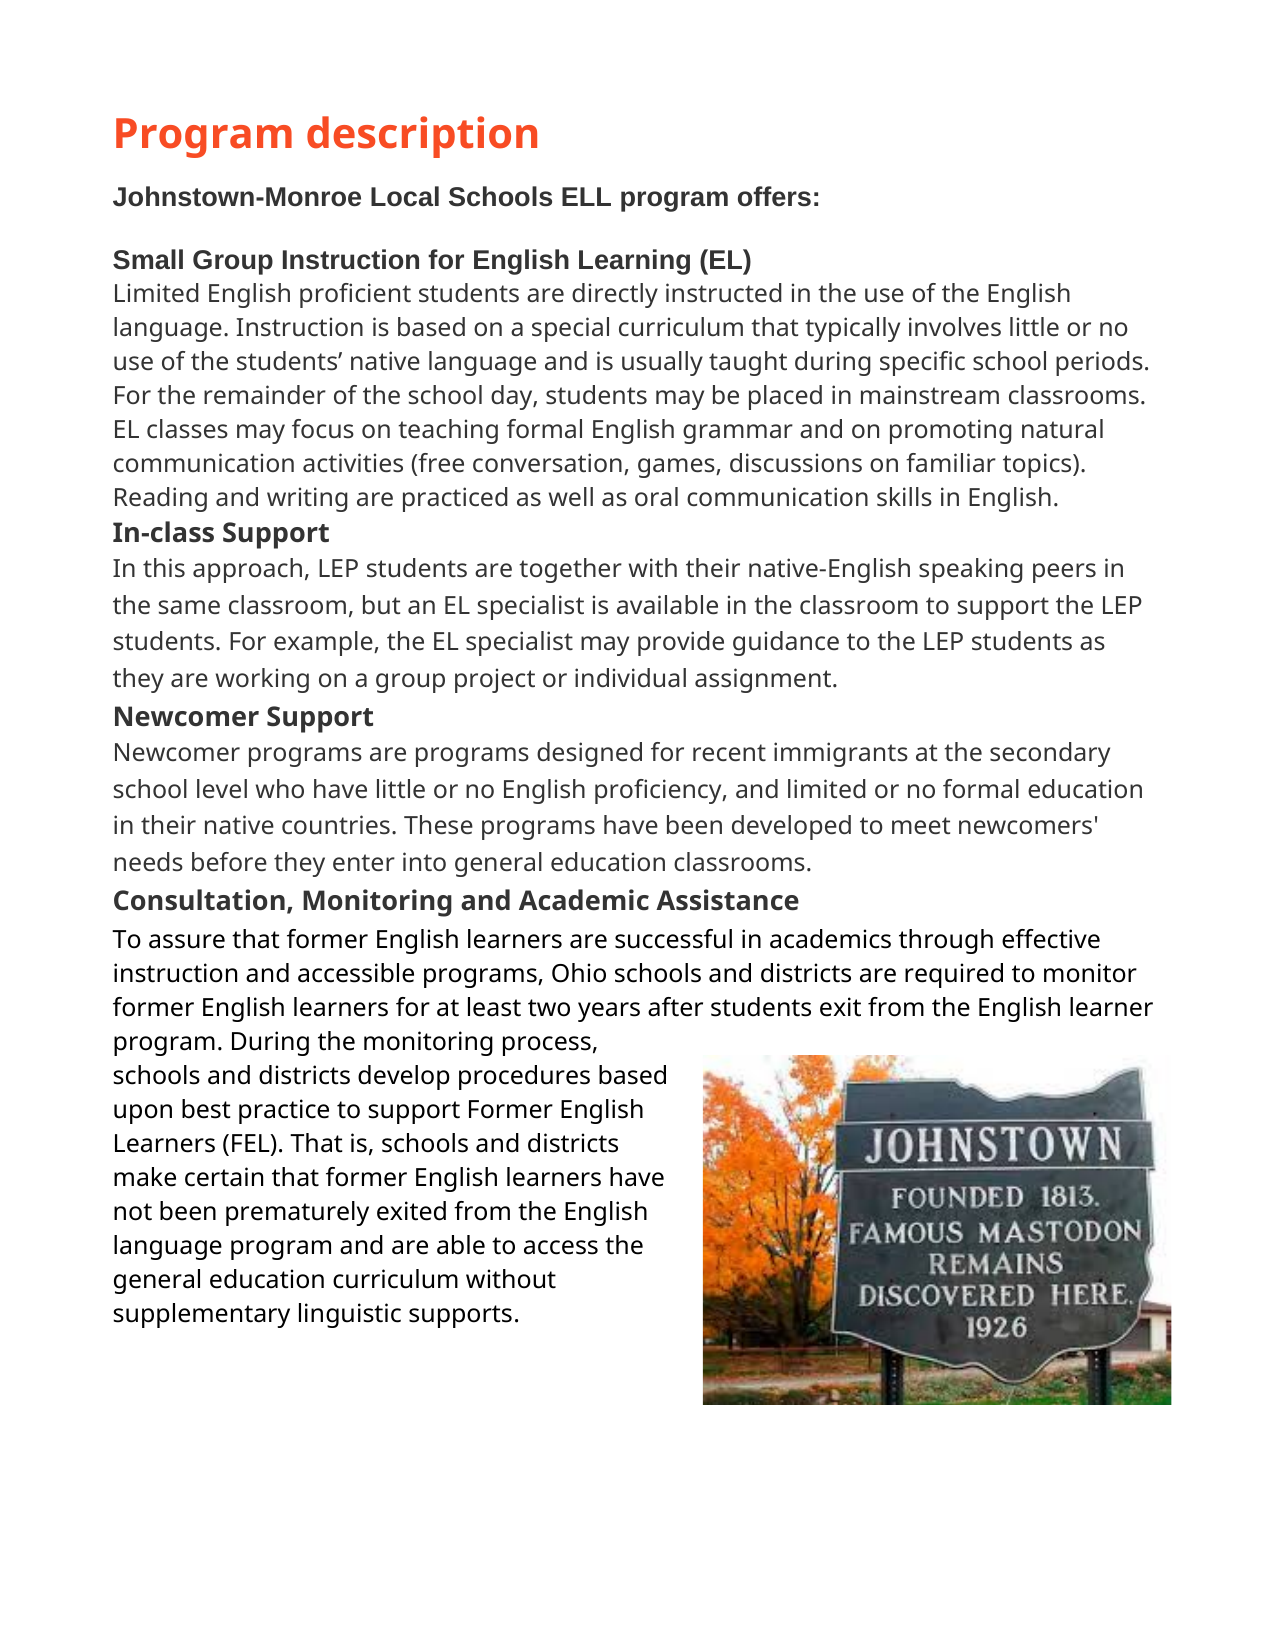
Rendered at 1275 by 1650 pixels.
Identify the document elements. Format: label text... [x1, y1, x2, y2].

subtitle Program description [112, 103, 1162, 160]
text Newcomer Support [112, 698, 1162, 734]
text In-class Support [112, 514, 1162, 551]
text To assure that former English learners are successful in academics through effective instruction and accessible programs, Ohio schools and districts are required to monitor former English learners for at least two years after students exit from the English learner program. During the monitoring process, schools and districts develop procedures based upon best practice to support Former English Learners (FEL). That is, schools and districts make certain that former English learners have not been prematurely exited from the English language program and are able to access the general education curriculum without supplementary linguistic supports. [112, 921, 1162, 1330]
picture [702, 1055, 1172, 1405]
text Newcomer programs are programs designed for recent immigrants at the secondary school level who have little or no English proficiency, and limited or no formal education in their native countries. These programs have been developed to meet newcomers' needs before they enter into general education classrooms. [112, 734, 1162, 879]
text Small Group Instruction for English Learning (EL) [112, 244, 1162, 275]
text Consultation, Monitoring and Academic Assistance [112, 882, 1162, 918]
text In this approach, LEP students are together with their native-English speaking peers in the same classroom, but an EL specialist is available in the classroom to support the LEP students. For example, the EL specialist may provide guidance to the LEP students as they are working on a group project or individual assignment. [112, 551, 1162, 695]
text Johnstown-Monroe Local Schools ELL program offers: [112, 181, 1162, 213]
text Limited English proficient students are directly instructed in the use of the English language. Instruction is based on a special curriculum that typically involves little or no use of the students’ native language and is usually taught during specific school periods. For the remainder of the school day, students may be placed in mainstream classrooms. EL classes may focus on teaching formal English grammar and on promoting natural communication activities (free conversation, games, discussions on familiar topics). Reading and writing are practiced as well as oral communication skills in English. [112, 275, 1162, 514]
